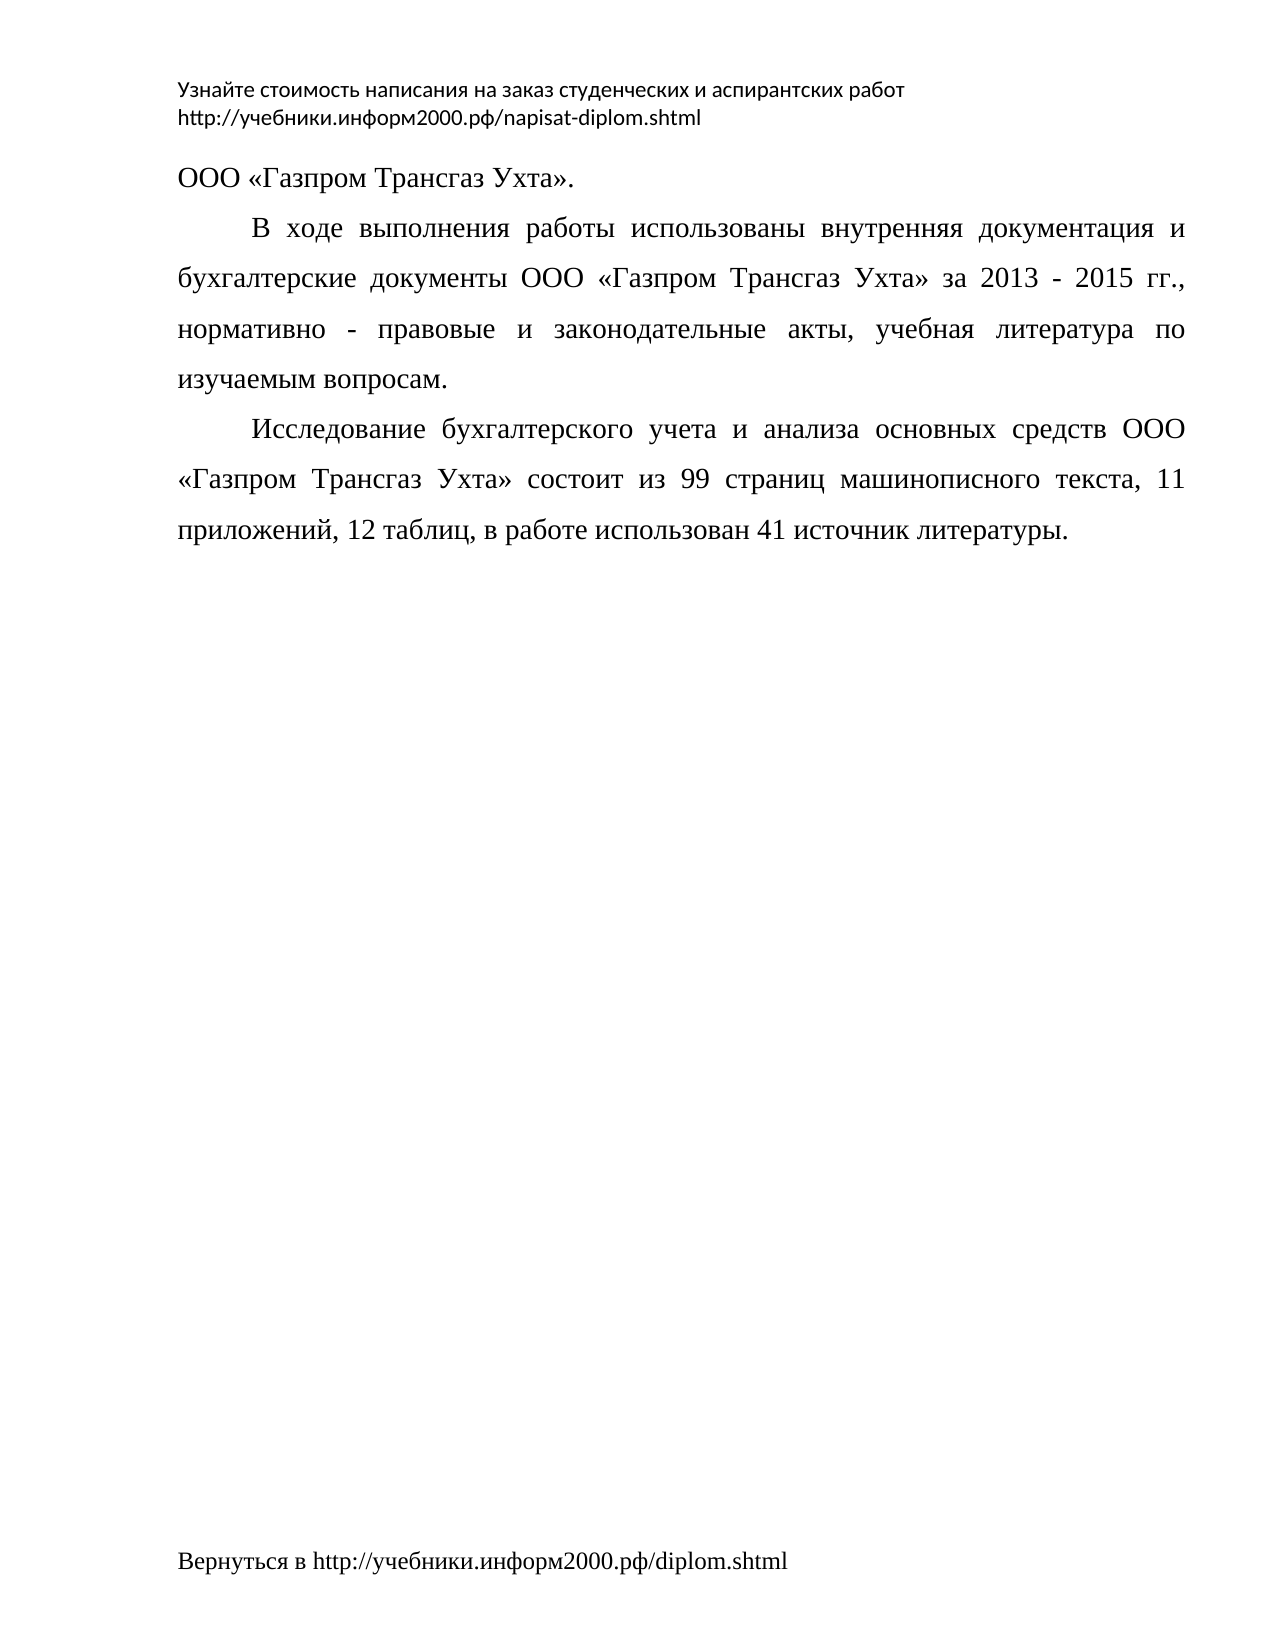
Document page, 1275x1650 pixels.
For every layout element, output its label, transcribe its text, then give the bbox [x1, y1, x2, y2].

text В ходе выполнения работы использованы внутренняя документация и бухгалтерские документы ООО «Газпром Трансгаз Ухта» за 2013 - 2015 гг., нормативно - правовые и законодательные акты, учебная литература по изучаемым вопросам. [177, 210, 1186, 394]
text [177, 160, 1186, 193]
text Исследование бухгалтерского учета и анализа основных средств ООО «Газпром Трансгаз Ухта» состоит из 99 страниц машинописного текста, 11 приложений, 12 таблиц, в работе использован 41 источник литературы. [177, 411, 1186, 546]
